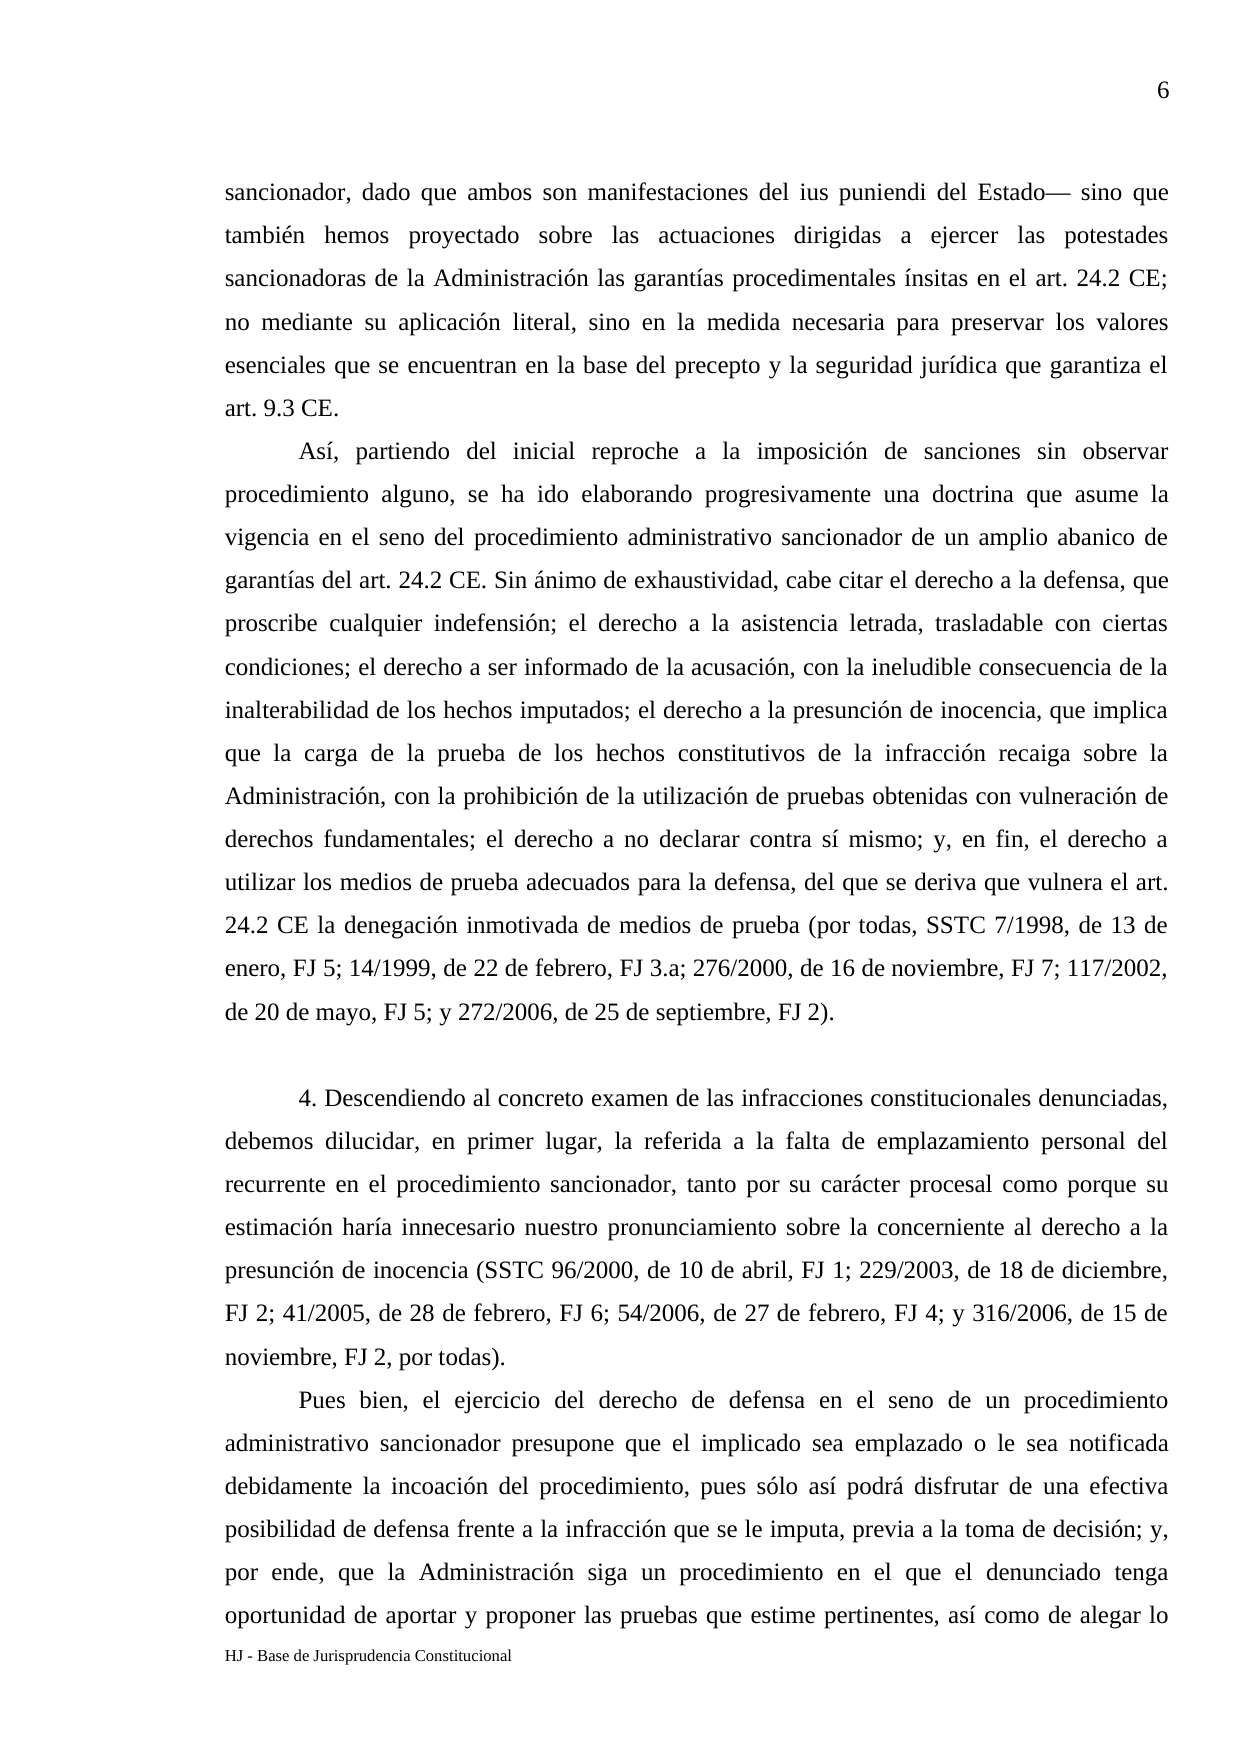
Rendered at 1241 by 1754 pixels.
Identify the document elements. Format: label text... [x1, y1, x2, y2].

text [224, 1385, 1169, 1629]
text Así, partiendo del inicial reproche a la imposición de sanciones sin observar procedimiento alguno, se ha ido elaborando progresivamente una doctrina que asume la vigencia en el seno del procedimiento administrativo sancionador de un amplio abanico de garantías del art. 24.2 CE. Sin ánimo de exhaustividad, cabe citar el derecho a la defensa, que proscribe cualquier indefensión; el derecho a la asistencia letrada, trasladable con ciertas condiciones; el derecho a ser informado de la acusación, con la ineludible consecuencia de la inalterabilidad de los hechos imputados; el derecho a la presunción de inocencia, que implica que la carga de la prueba de los hechos constitutivos de la infracción recaiga sobre la Administración, con la prohibición de la utilización de pruebas obtenidas con vulneración de derechos fundamentales; el derecho a no declarar contra sí mismo; y, en fin, el derecho a utilizar los medios de prueba adecuados para la defensa, del que se deriva que vulnera el art. 24.2 CE la denegación inmotivada de medios de prueba (por todas, SSTC 7/1998, de 13 de enero, FJ 5; 14/1999, de 22 de febrero, FJ 3.a; 276/2000, de 16 de noviembre, FJ 7; 117/2002, de 20 de mayo, FJ 5; y 272/2006, de 25 de septiembre, FJ 2). [224, 436, 1169, 1025]
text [224, 177, 1169, 422]
text 4. Descendiendo al concreto examen de las infracciones constitucionales denunciadas, debemos dilucidar, en primer lugar, la referida a la falta de emplazamiento personal del recurrente en el procedimiento sancionador, tanto por su carácter procesal como porque su estimación haría innecesario nuestro pronunciamiento sobre la concerniente al derecho a la presunción de inocencia (SSTC 96/2000, de 10 de abril, FJ 1; 229/2003, de 18 de diciembre, FJ 2; 41/2005, de 28 de febrero, FJ 6; 54/2006, de 27 de febrero, FJ 4; y 316/2006, de 15 de noviembre, FJ 2, por todas). [224, 1083, 1169, 1370]
